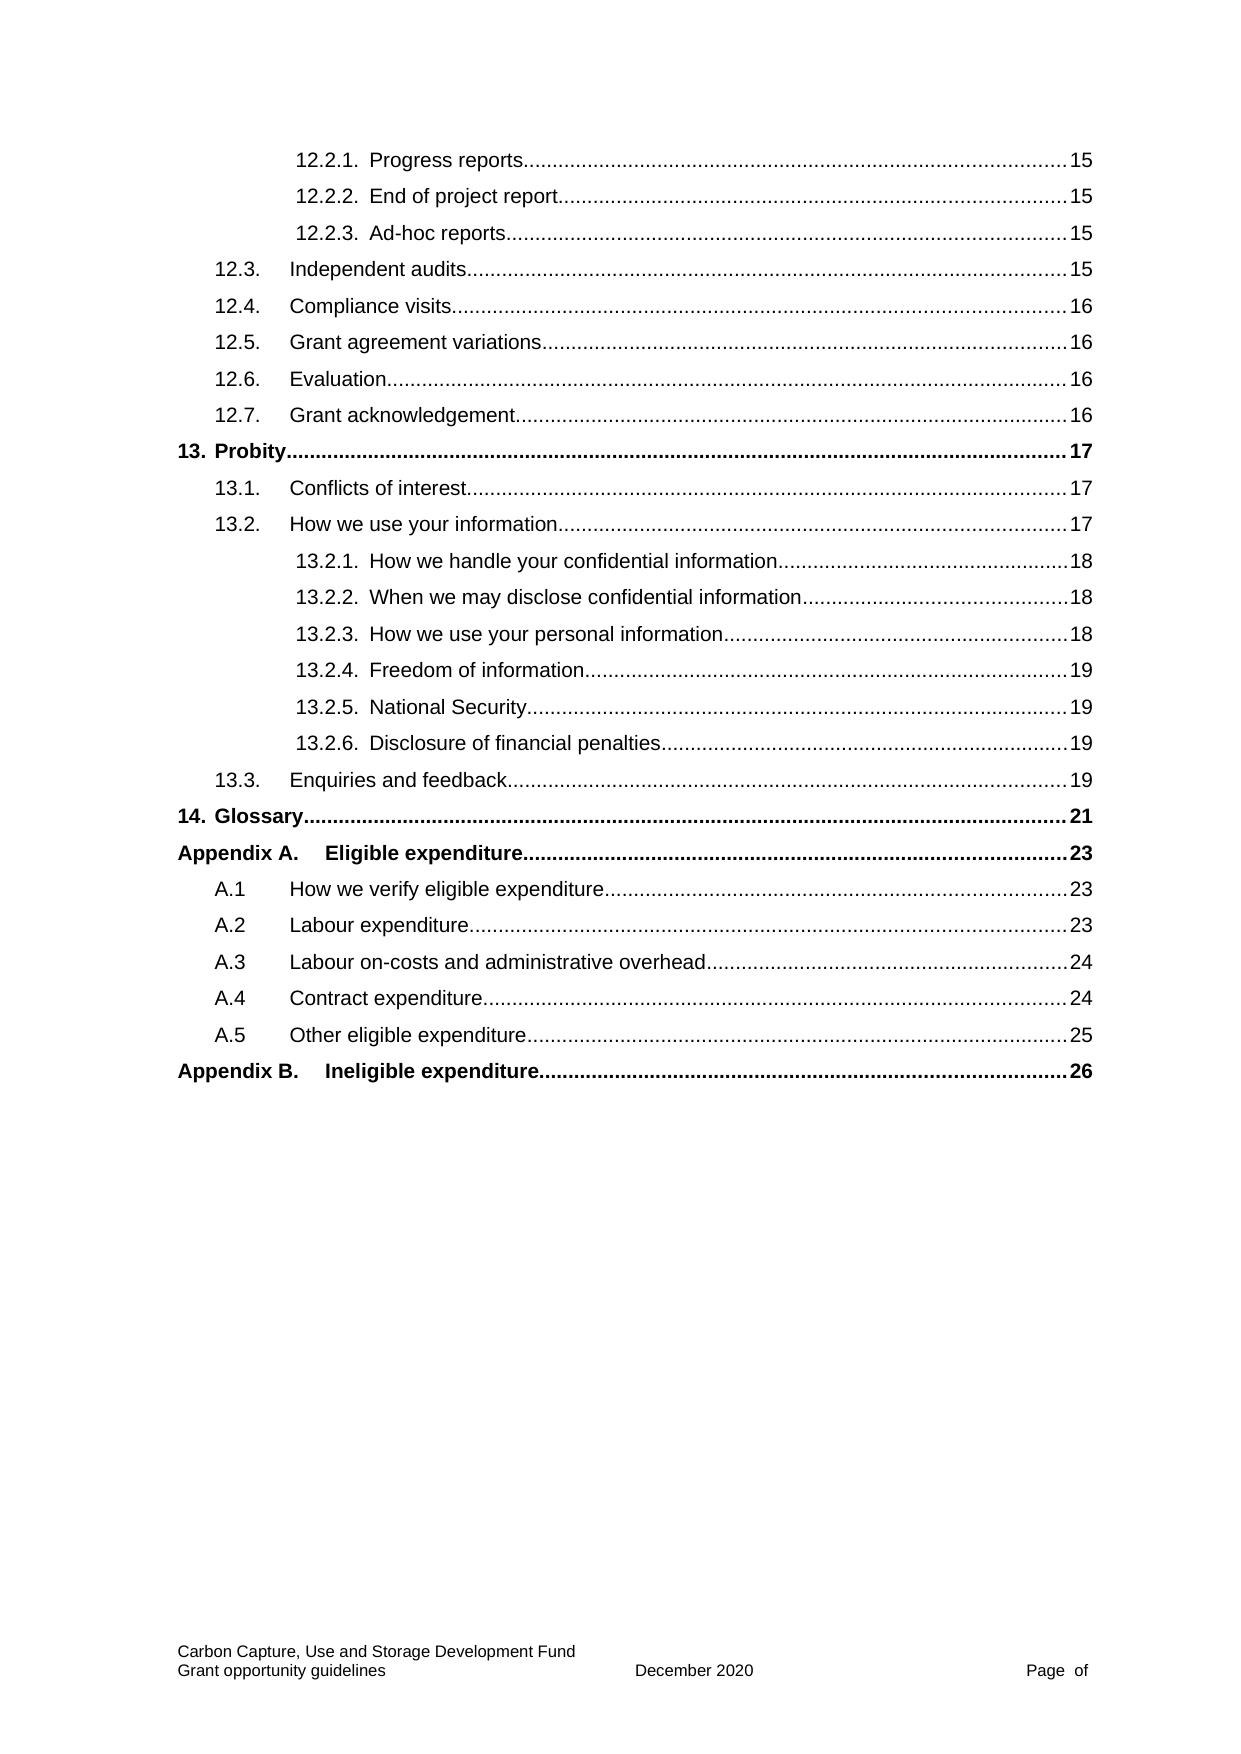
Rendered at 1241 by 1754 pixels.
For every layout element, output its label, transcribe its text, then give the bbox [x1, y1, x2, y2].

text 13.1. Conflicts of interest 17 [214, 476, 1092, 500]
text A.4 Contract expenditure 24 [214, 986, 1092, 1010]
text 12.4. Compliance visits 16 [214, 293, 1092, 317]
text 13.2.6. Disclosure of financial penalties 19 [295, 731, 1092, 755]
text 13.2. How we use your information 17 [214, 512, 1092, 536]
text 14. Glossary 21 [177, 804, 1092, 828]
text A.5 Other eligible expenditure 25 [214, 1023, 1092, 1047]
text 13.2.2. When we may disclose confidential information 18 [295, 585, 1092, 609]
text 13.2.1. How we handle your confidential information 18 [295, 549, 1092, 573]
text 12.2.2. End of project report 15 [295, 184, 1092, 208]
text A.3 Labour on-costs and administrative overhead 24 [214, 950, 1092, 974]
text 12.3. Independent audits 15 [214, 257, 1092, 281]
text 13.3. Enquiries and feedback 19 [214, 767, 1092, 791]
text A.1 How we verify eligible expenditure 23 [214, 877, 1092, 901]
text 12.6. Evaluation 16 [214, 366, 1092, 390]
text Appendix B. Ineligible expenditure 26 [177, 1059, 1092, 1083]
text 13.2.4. Freedom of information 19 [295, 658, 1092, 682]
text 12.7. Grant acknowledgement 16 [214, 403, 1092, 427]
text 13.2.3. How we use your personal information 18 [295, 622, 1092, 646]
text A.2 Labour expenditure 23 [214, 913, 1092, 937]
text 13. Probity 17 [177, 439, 1092, 463]
text 12.2.3. Ad-hoc reports 15 [295, 221, 1092, 244]
text Appendix A. Eligible expenditure 23 [177, 840, 1092, 864]
text 13.2.5. National Security 19 [295, 694, 1092, 718]
text 12.5. Grant agreement variations 16 [214, 330, 1092, 354]
text 12.2.1. Progress reports 15 [295, 148, 1092, 172]
